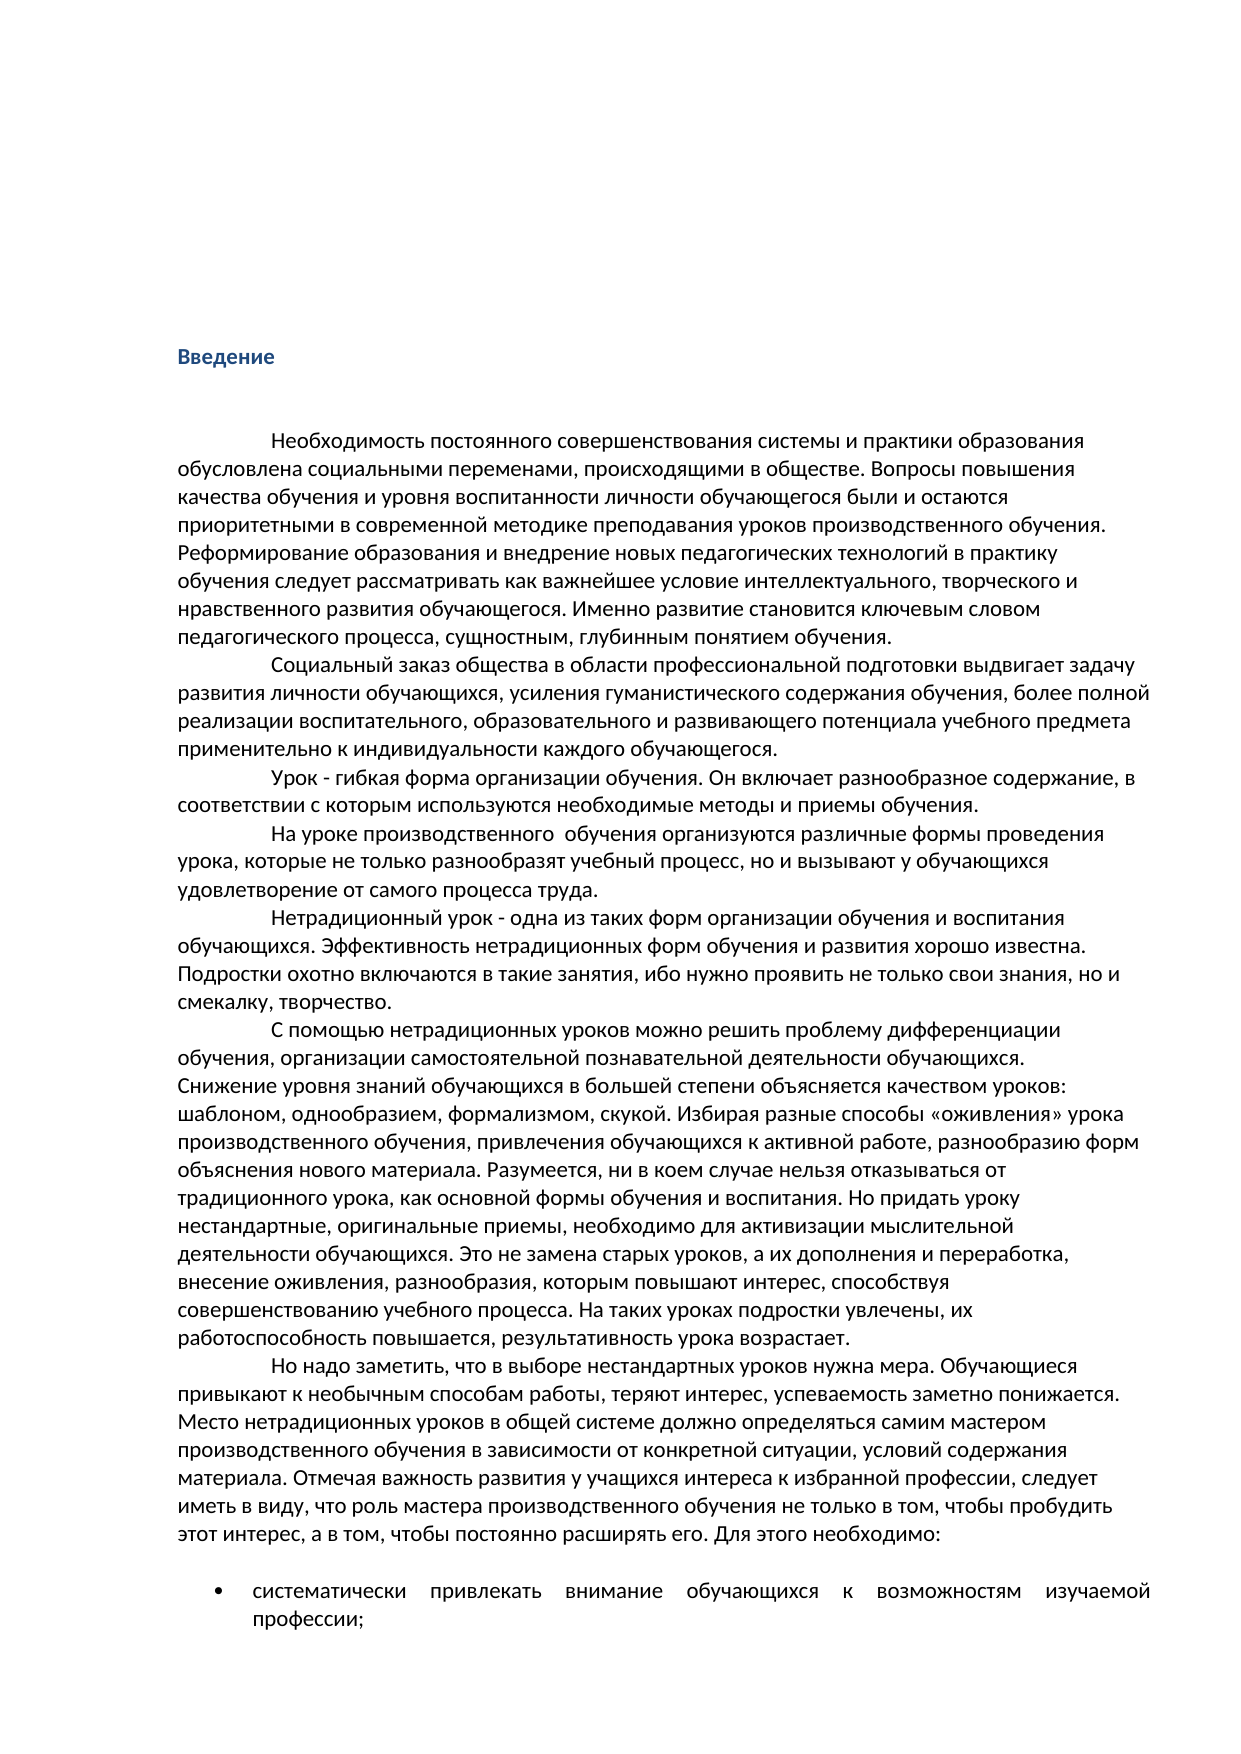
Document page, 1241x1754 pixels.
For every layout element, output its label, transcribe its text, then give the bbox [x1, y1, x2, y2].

text Введение [177, 342, 1152, 370]
text Необходимость постоянного совершенствования системы и практики образования обусловлена социальными переменами, происходящими в обществе. Вопросы повышения качества обучения и уровня воспитанности личности обучающегося были и остаются приоритетными в современной методике преподавания уроков производственного обучения. Реформирование образования и внедрение новых педагогических технологий в практику обучения следует рассматривать как важнейшее условие интеллектуального, творческого и нравственного развития обучающегося. Именно развитие становится ключевым словом педагогического процесса, сущностным, глубинным понятием обучения. Социальный заказ общества в области профессиональной подготовки выдвигает задачу развития личности обучающихся, усиления гуманистического содержания обучения, более полной реализации воспитательного, образовательного и развивающего потенциала учебного предмета применительно к индивидуальности каждого обучающегося. Урок - гибкая форма организации обучения. Он включает разнообразное содержание, в соответствии с которым используются необходимые методы и приемы обучения. На уроке производственного обучения организуются различные формы проведения урока, которые не только разнообразят учебный процесс, но и вызывают у обучающихся удовлетворение от самого процесса труда. Нетрадиционный урок - одна из таких форм организации обучения и воспитания обучающихся. Эффективность нетрадиционных форм обучения и развития хорошо известна. Подростки охотно включаются в такие занятия, ибо нужно проявить не только свои знания, но и смекалку, творчество. С помощью нетрадиционных уроков можно решить проблему дифференциации обучения, организации самостоятельной познавательной деятельности обучающихся. Снижение уровня знаний обучающихся в большей степени объясняется качеством уроков: шаблоном, однообразием, формализмом, скукой. Избирая разные способы «оживления» урока производственного обучения, привлечения обучающихся к активной работе, разнообразию форм объяснения нового материала. Разумеется, ни в коем случае нельзя отказываться от традиционного урока, как основной формы обучения и воспитания. Но придать уроку нестандартные, оригинальные приемы, необходимо для активизации мыслительной деятельности обучающихся. Это не замена старых уроков, а их дополнения и переработка, внесение оживления, разнообразия, которым повышают интерес, способствуя совершенствованию учебного процесса. На таких уроках подростки увлечены, их работоспособность повышается, результативность урока возрастает. Но надо заметить, что в выборе нестандартных уроков нужна мера. Обучающиеся привыкают к необычным способам работы, теряют интерес, успеваемость заметно понижается. Место нетрадиционных уроков в общей системе должно определяться самим мастером производственного обучения в зависимости от конкретной ситуации, условий содержания материала. Отмечая важность развития у учащихся интереса к избранной профессии, следует иметь в виду, что роль мастера производственного обучения не только в том, чтобы пробудить этот интерес, а в том, чтобы постоянно расширять его. Для этого необходимо: [177, 370, 1152, 1547]
list систематически привлекать внимание обучающихся к возможностям изучаемой профессии; [215, 1576, 1152, 1632]
